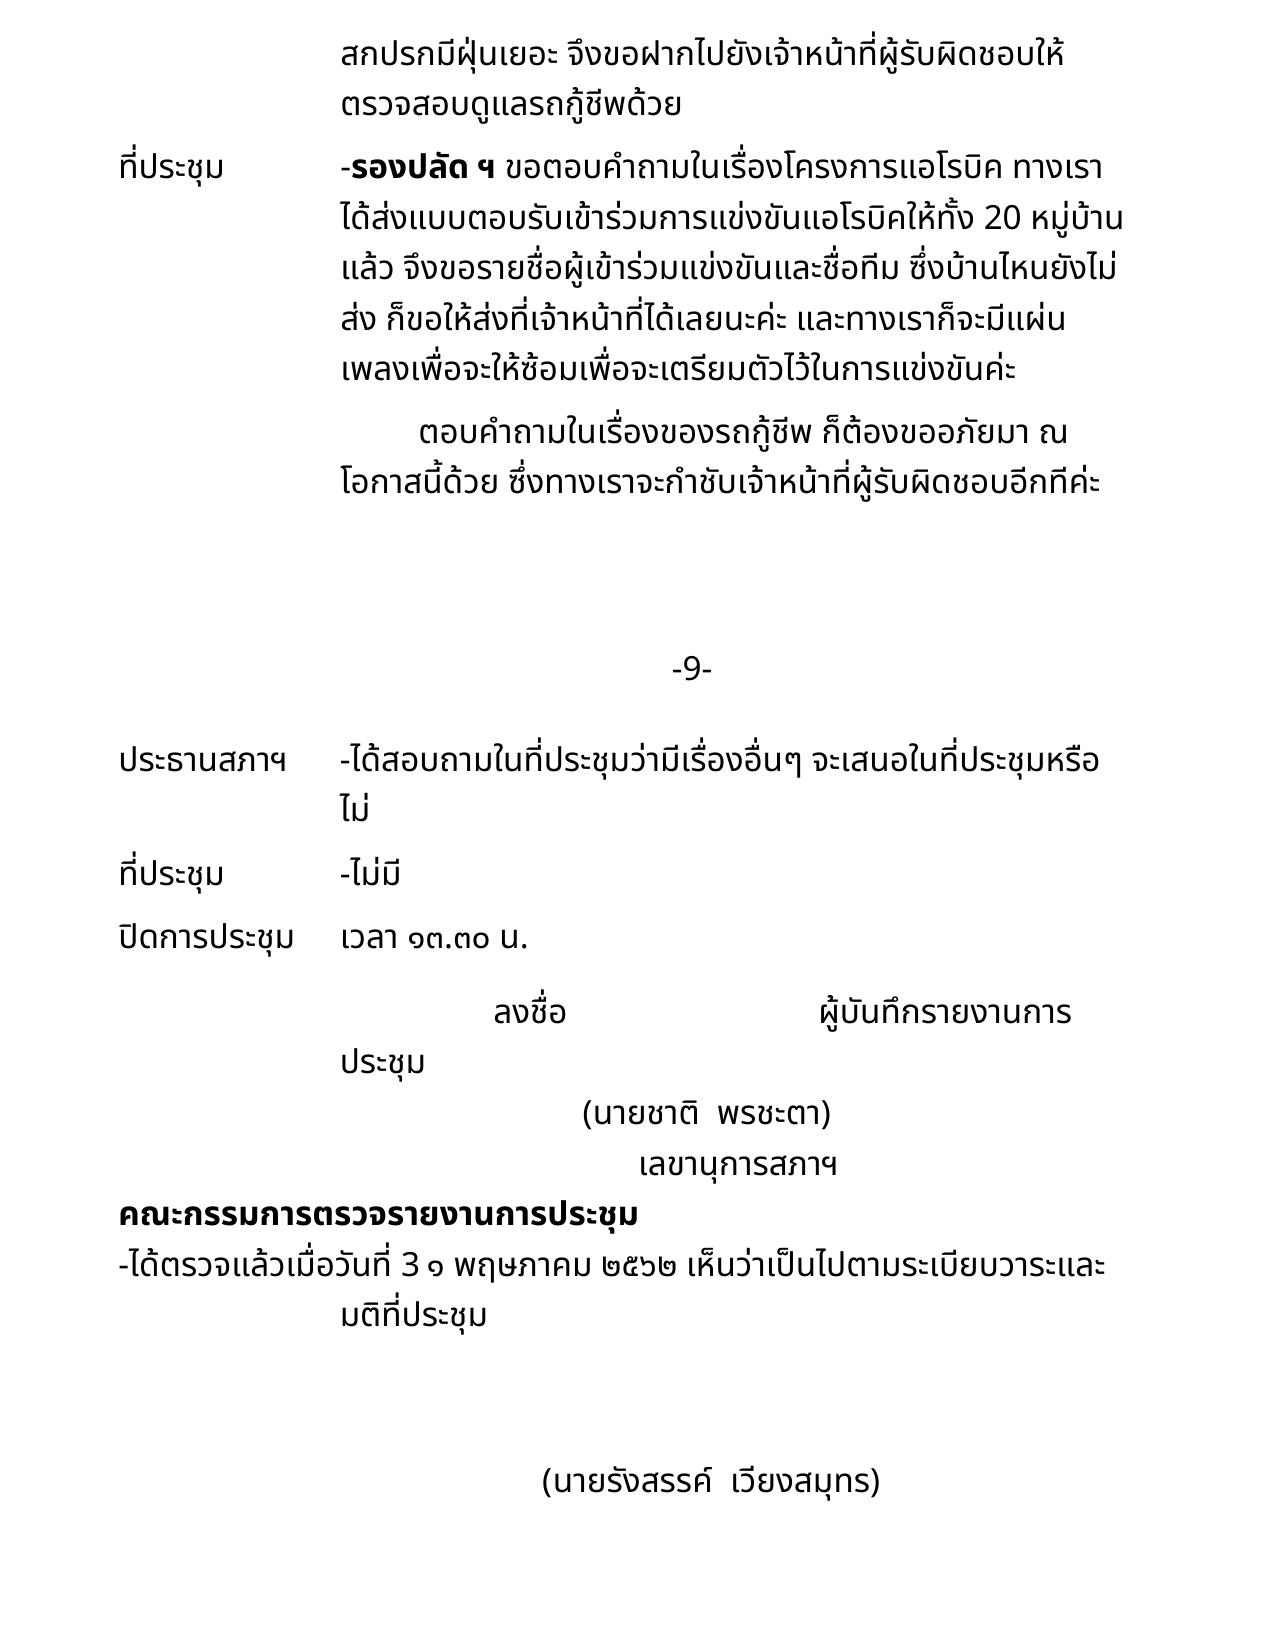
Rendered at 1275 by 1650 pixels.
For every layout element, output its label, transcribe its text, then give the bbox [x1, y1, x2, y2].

text -ได้ตรวจแล้วเมื่อวันที่ 3๑ พฤษภาคม ๒๕๖๒ เห็นว่าเป็นไปตามระเบียบวาระและมติที่ประชุม [118, 1240, 1125, 1341]
text เลขานุการสภาฯ [118, 1139, 1125, 1190]
text ประธานสภาฯ -ได้สอบถามในที่ประชุมว่ามีเรื่องอื่นๆ จะเสนอในที่ประชุมหรือไม่ [118, 736, 1125, 837]
text ที่ประชุม -ไม่มี [118, 849, 1125, 900]
text ตอบคำถามในเรื่องของรถกู้ชีพ ก็ต้องขออภัยมา ณ โอกาสนี้ด้วย ซึ่งทางเราจะกำชับเจ้าหน้าที่ผู้รับผิดชอบอีกทีค่ะ [118, 408, 1125, 509]
text -9- [118, 645, 1125, 690]
text ลงชื่อ ผู้บันทึกรายงานการประชุม [118, 988, 1125, 1089]
text (นายชาติ พรชะตา) [118, 1089, 1125, 1139]
text ที่ประชุม -รองปลัด ฯ ขอตอบคำถามในเรื่องโครงการแอโรบิค ทางเราได้ส่งแบบตอบรับเข้าร่วมการแข่งขันแอโรบิคให้ทั้ง 20 หมู่บ้านแล้ว จึงขอรายชื่อผู้เข้าร่วมแข่งขันและชื่อทีม ซึ่งบ้านไหนยังไม่ส่ง ก็ขอให้ส่งที่เจ้าหน้าที่ได้เลยนะค่ะ และทางเราก็จะมีแผ่นเพลงเพื่อจะให้ซ้อมเพื่อจะเตรียมตัวไว้ในการแข่งขันค่ะ [118, 143, 1125, 395]
text คณะกรรมการตรวจรายงานการประชุม [118, 1190, 1125, 1240]
text (นายรังสรรค์ เวียงสมุทร) [118, 1457, 1125, 1508]
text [118, 29, 1125, 130]
text ปิดการประชุม เวลา ๑๓.๓๐ น. [118, 912, 1125, 963]
